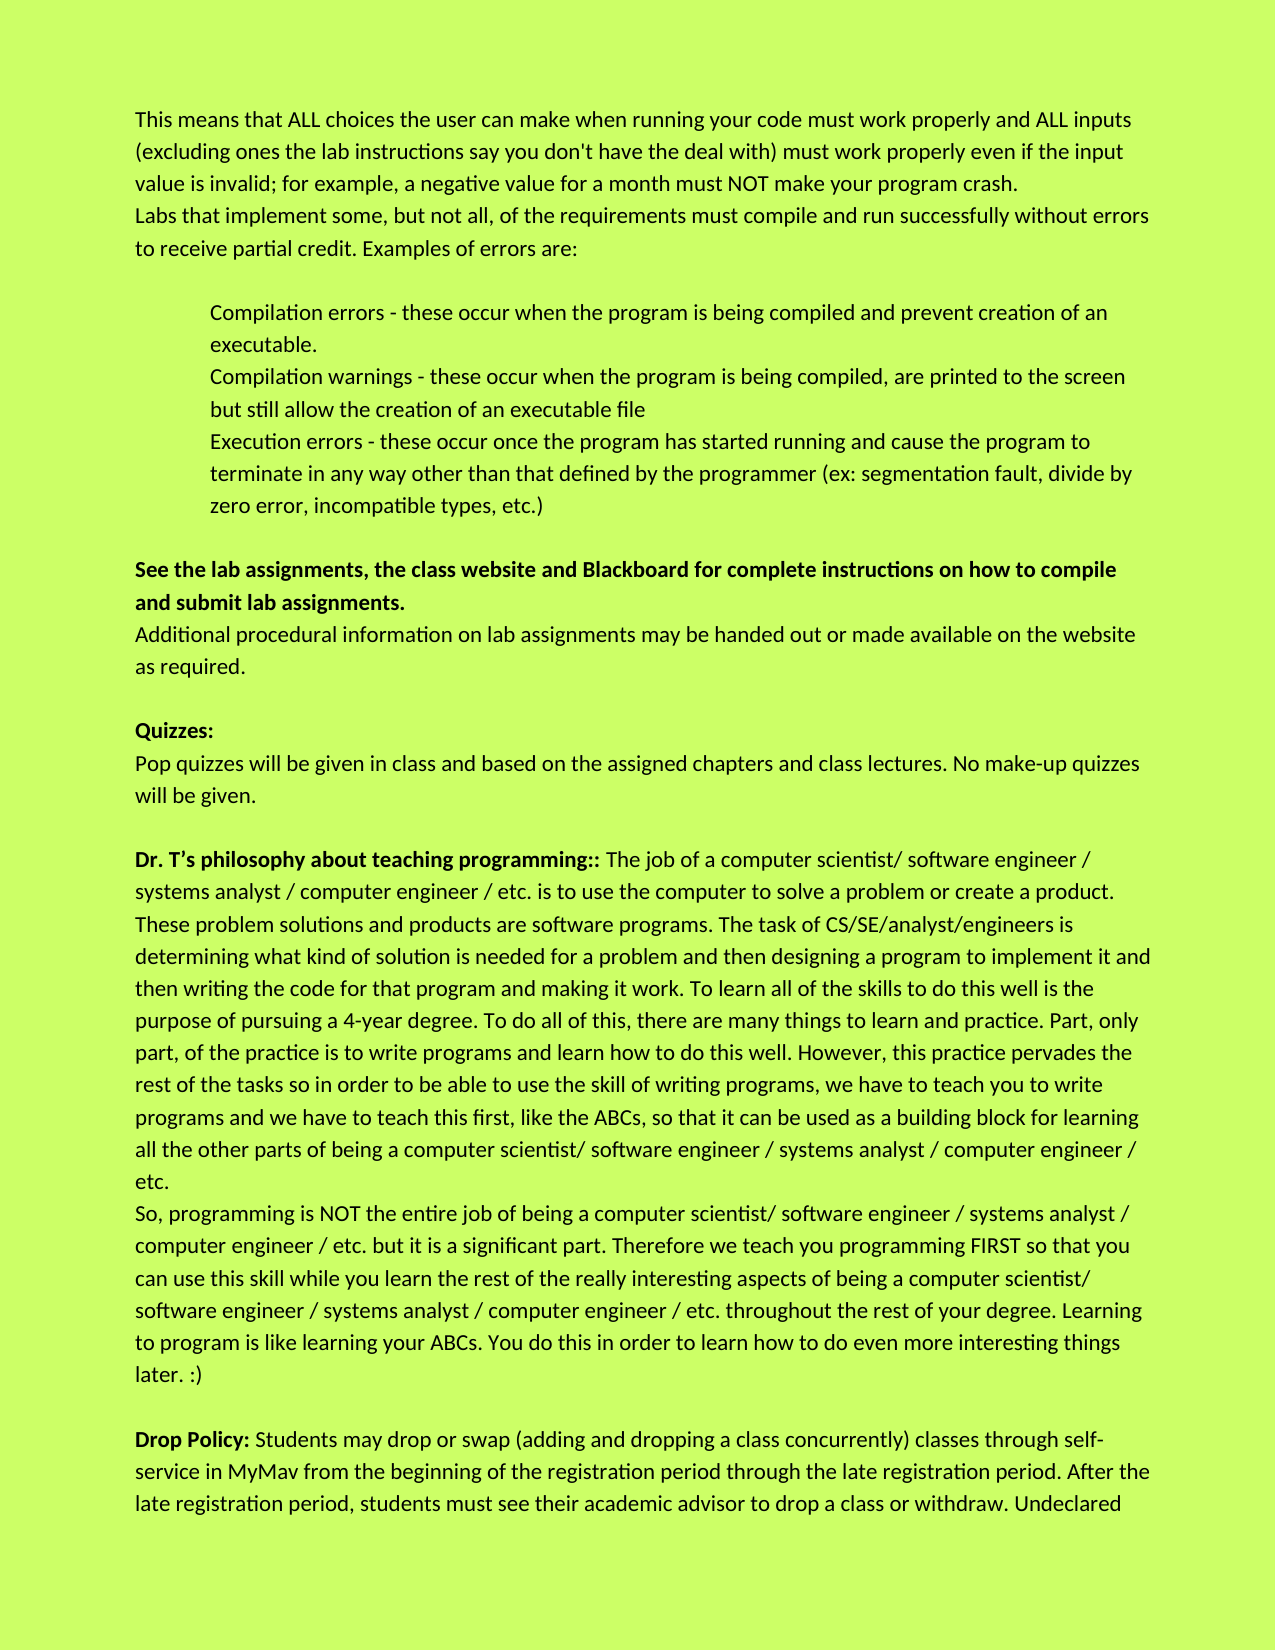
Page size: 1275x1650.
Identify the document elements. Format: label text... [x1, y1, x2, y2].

text So, programming is NOT the entire job of being a computer scientist/ software engineer / systems analyst / computer engineer / etc. but it is a significant part. Therefore we teach you programming FIRST so that you can use this skill while you learn the rest of the really interesting aspects of being a computer scientist/ software engineer / systems analyst / computer engineer / etc. throughout the rest of your degree. Learning to program is like learning your ABCs. You do this in order to learn how to do even more interesting things later. :) [135, 1199, 1155, 1388]
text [135, 1425, 1155, 1517]
text This means that ALL choices the user can make when running your code must work properly and ALL inputs (excluding ones the lab instructions say you don't have the deal with) must work properly even if the input value is invalid; for example, a negative value for a month must NOT make your program crash. [135, 105, 1155, 197]
text Additional procedural information on lab assignments may be handed out or made available on the website as required. [135, 620, 1155, 680]
text Pop quizzes will be given in class and based on the assigned chapters and class lectures. No make-up quizzes will be given. [135, 749, 1155, 809]
text Execution errors - these occur once the program has started running and cause the program to terminate in any way other than that defined by the programmer (ex: segmentation fault, divide by zero error, incompatible types, etc.) [210, 427, 1155, 519]
text Compilation errors - these occur when the program is being compiled and prevent creation of an executable. [210, 298, 1155, 358]
text See the lab assignments, the class website and Blackboard for complete instructions on how to compile and submit lab assignments. [135, 556, 1155, 616]
text Compilation warnings - these occur when the program is being compiled, are printed to the screen but still allow the creation of an executable file [210, 362, 1155, 423]
text Labs that implement some, but not all, of the requirements must compile and run successfully without errors to receive partial credit. Examples of errors are: [135, 202, 1155, 262]
text Quizzes: [135, 717, 1155, 744]
text Dr. T’s philosophy about teaching programming:: The job of a computer scientist/ software engineer / systems analyst / computer engineer / etc. is to use the computer to solve a problem or create a product. These problem solutions and products are software programs. The task of CS/SE/analyst/engineers is determining what kind of solution is needed for a problem and then designing a program to implement it and then writing the code for that program and making it work. To learn all of the skills to do this well is the purpose of pursuing a 4-year degree. To do all of this, there are many things to learn and practice. Part, only part, of the practice is to write programs and learn how to do this well. However, this practice pervades the rest of the tasks so in order to be able to use the skill of writing programs, we have to teach you to write programs and we have to teach this first, like the ABCs, so that it can be used as a building block for learning all the other parts of being a computer scientist/ software engineer / systems analyst / computer engineer / etc. [135, 845, 1155, 1195]
